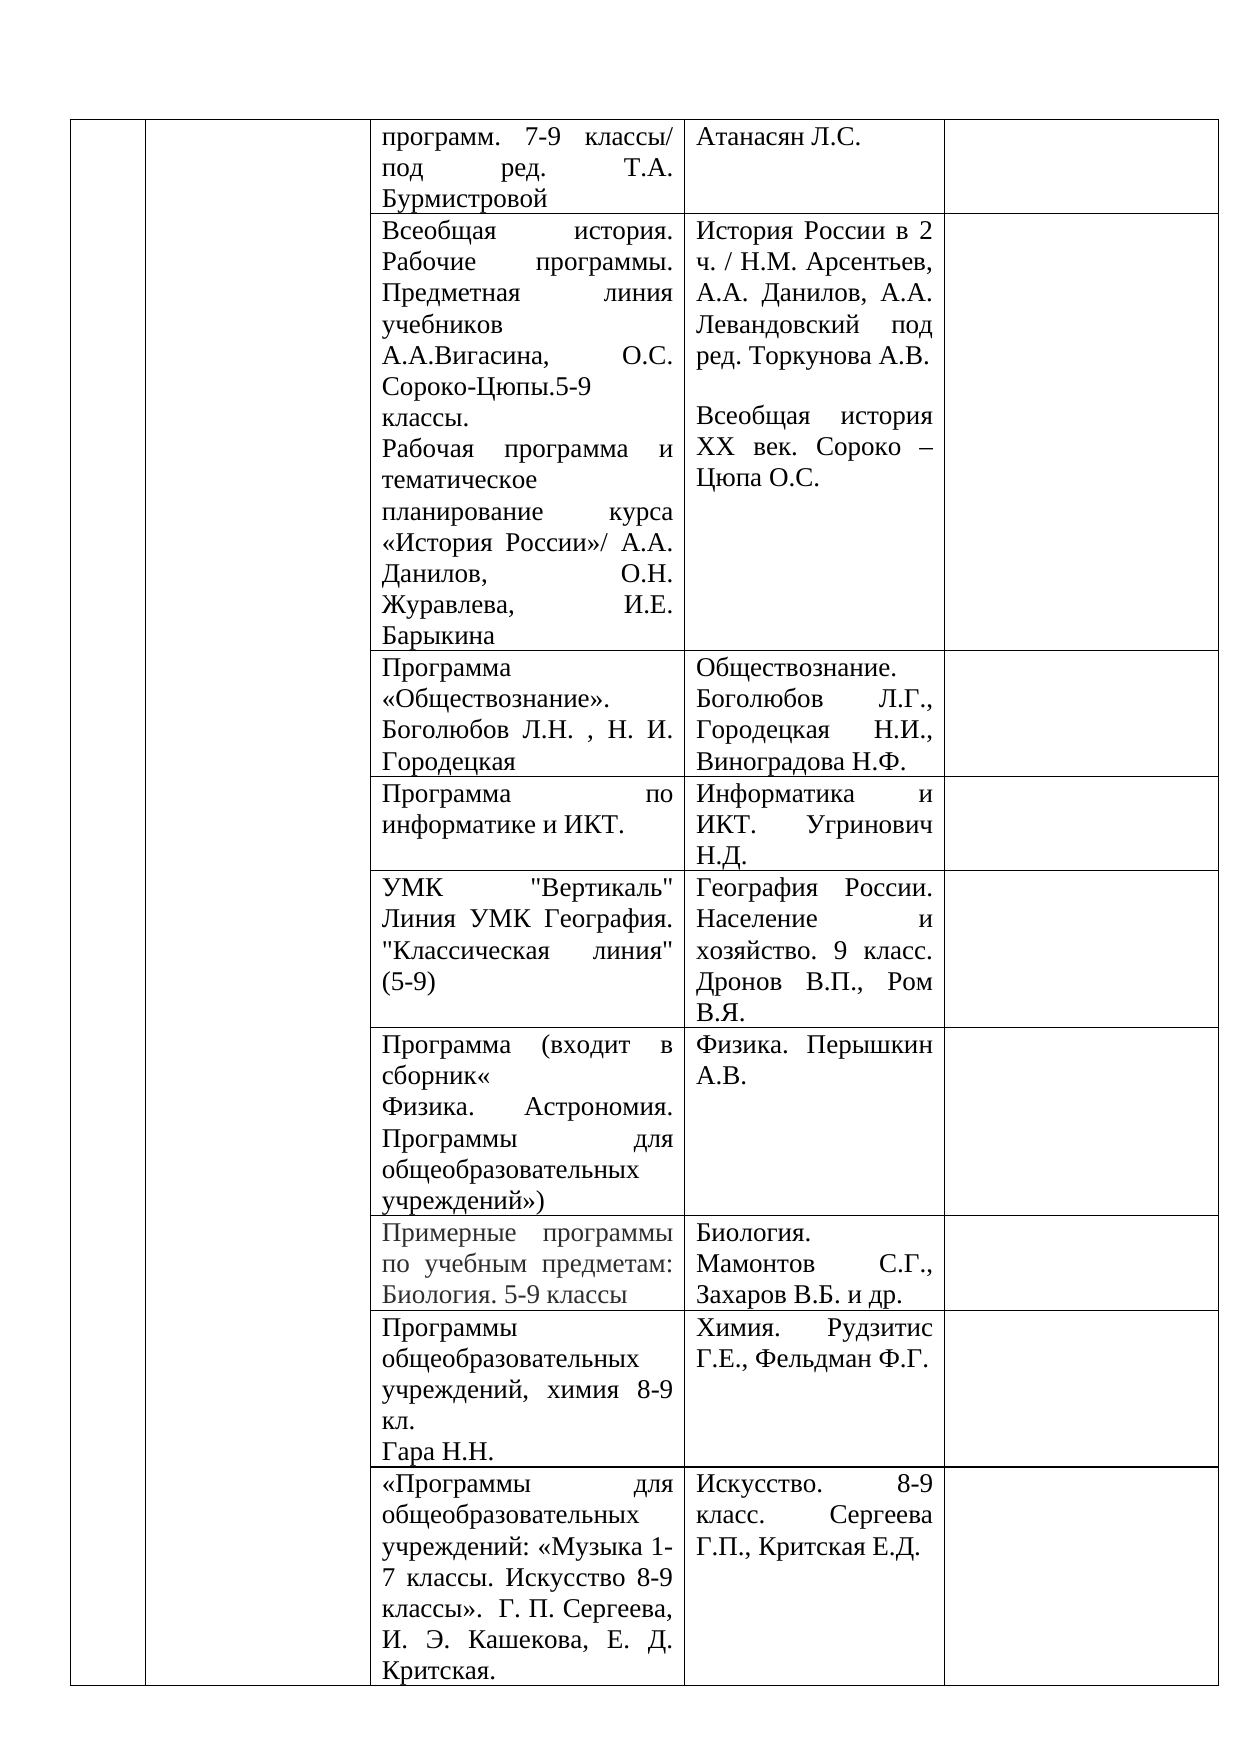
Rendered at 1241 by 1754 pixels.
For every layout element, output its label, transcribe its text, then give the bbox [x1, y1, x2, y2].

table_cell Примерные программы по учебным предметам: Биология. 5-9 классы [371, 1216, 684, 1309]
table_cell [945, 1216, 1218, 1309]
table_cell Химия. Рудзитис Г.Е., Фельдман Ф.Г. [685, 1311, 944, 1466]
table_cell [945, 1028, 1218, 1215]
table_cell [371, 120, 684, 213]
table_cell Биология. Мамонтов С.Г., Захаров В.Б. и др. [685, 1216, 944, 1309]
table_cell Физика. Перышкин А.В. [685, 1028, 944, 1215]
table_cell [945, 120, 1218, 213]
table_cell «Программы для общеобразовательных учреждений: «Музыка 1-7 классы. Искусство 8-9 классы». Г. П. Сергеева, И. Э. Кашекова, Е. Д. Критская. [371, 1468, 684, 1685]
table_cell Обществознание. Боголюбов Л.Г., Городецкая Н.И., Виноградова Н.Ф. [685, 651, 944, 776]
table_cell Программа (входит в сборник« Физика. Астрономия. Программы для общеобразовательных учреждений») [371, 1028, 684, 1215]
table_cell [685, 120, 944, 213]
table_cell [945, 651, 1218, 776]
table_cell [945, 1468, 1218, 1685]
table_cell История России в 2 ч. / Н.М. Арсентьев, А.А. Данилов, А.А. Левандовский под ред. Торкунова А.В. Всеобщая история XX век. Сороко – Цюпа О.С. [685, 214, 944, 650]
table_cell [945, 214, 1218, 650]
table_cell Программа «Обществознание». Боголюбов Л.Н. , Н. И. Городецкая [371, 651, 684, 776]
table_cell Информатика и ИКТ. Угринович Н.Д. [685, 777, 944, 870]
table_cell УМК "Вертикаль" Линия УМК География. "Классическая линия" (5-9) [371, 871, 684, 1027]
table_cell Программа по информатике и ИКТ. [371, 777, 684, 870]
table_cell Всеобщая история. Рабочие программы. Предметная линия учебников А.А.Вигасина, О.С. Сороко-Цюпы.5-9 классы. Рабочая программа и тематическое планирование курса «История России»/ А.А. Данилов, О.Н. Журавлева, И.Е. Барыкина [371, 214, 684, 650]
table_cell [945, 1311, 1218, 1466]
table_cell [945, 777, 1218, 870]
table_cell [945, 871, 1218, 1027]
table_cell Программы общеобразовательных учреждений, химия 8-9 кл. Гара Н.Н. [371, 1311, 684, 1466]
table_cell География России. Население и хозяйство. 9 класс. Дронов В.П., Ром В.Я. [685, 871, 944, 1027]
table_cell Искусство. 8-9 класс. Сергеева Г.П., Критская Е.Д. [685, 1468, 944, 1685]
